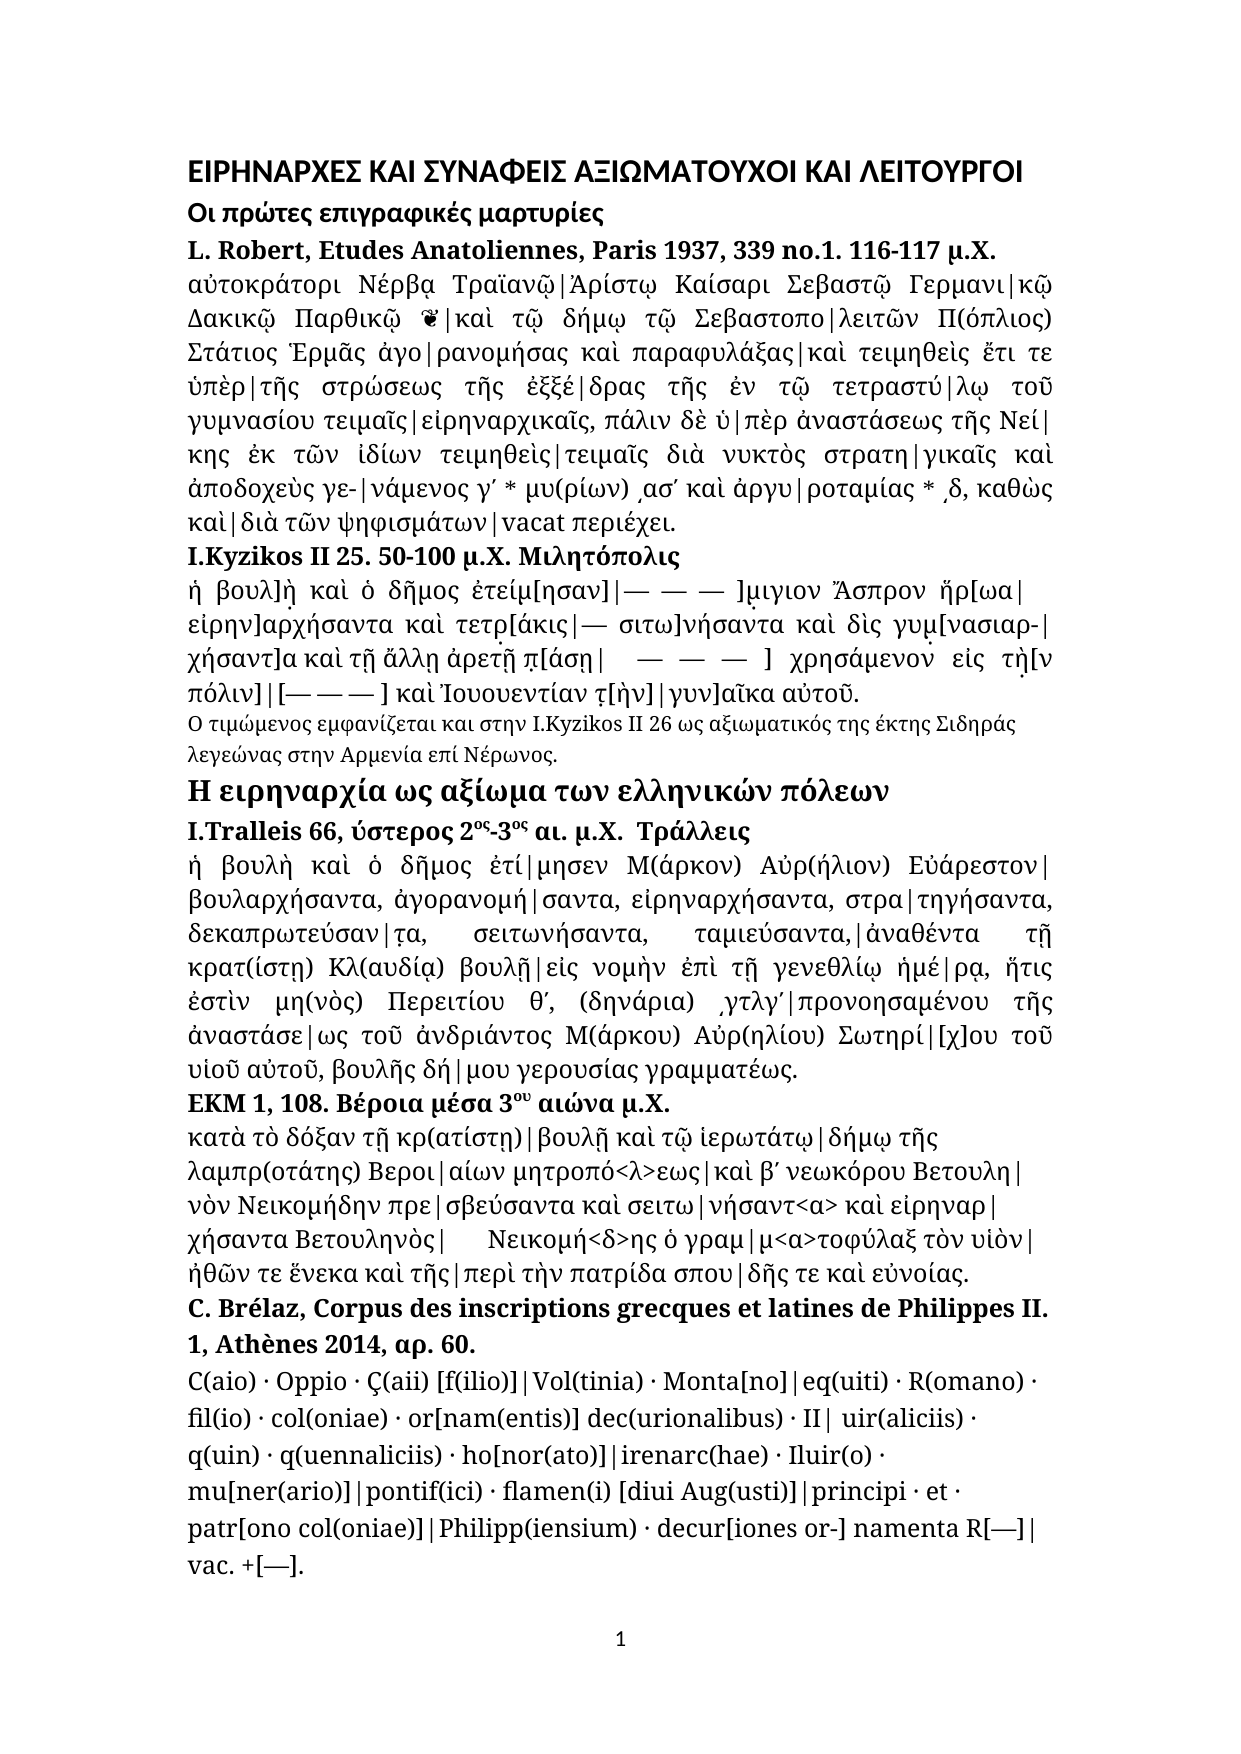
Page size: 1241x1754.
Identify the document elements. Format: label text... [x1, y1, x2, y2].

text Η ειρηναρχία ως αξίωμα των ελληνικών πόλεων [187, 771, 1053, 810]
text I.Kyzikos II 25. 50-100 μ.Χ. Μιλητόπολις [187, 539, 1053, 573]
text ἡ βουλ]ὴ̣ καὶ ὁ δῆμος ἐτείμ[ησαν]|— — — ]μ̣ιγιον Ἄσπρον ἥρ[ωα| εἰρην]αρχήσαντα καὶ τετρ̣[άκις|— σιτω]νήσαντα καὶ δὶς γυμ̣[νασιαρ-|χήσαντ]α καὶ τῇ ἄλλῃ ἀρετῇ π̣[άσῃ| — — — ] χρησάμενον εἰς τὴ̣[ν πόλιν]|[— — — ] καὶ Ἰουουεντίαν τ̣[ὴν]|γυν]αῖκα αὐτοῦ. [187, 573, 1053, 709]
text L. Robert, Etudes Anatoliennes, Paris 1937, 339 no.1. 116-117 μ.Χ. [187, 232, 1053, 266]
text EKM 1, 108. Βέροια μέσα 3ου αιώνα μ.Χ. [187, 1086, 1053, 1120]
text C(aio) · Oppio · Ç(aii) [f(ilio)]|Vol(tinia) · Monta[no]|eq(uiti) · R(omano) · fil(io) · col(oniae) · or[nam(entis)] dec(urionalibus) · II| uir(aliciis) · q(uin) · q(uennaliciis) · ho[nor(ato)]|irenarc(hae) · Iluir(o) · mu[ner(ario)]|pontif(ici) · flamen(i) [diui Aug(usti)]|principi · et · patr[ono col(oniae)]|Philipp(iensium) · decur[iones or-] namenta R[—]|vac. +[—]. [187, 1364, 1053, 1582]
text I.Tralleis 66, ύστερος 2ος-3ος αι. μ.Χ. Τράλλεις [187, 813, 1053, 847]
text αὐτοκράτορι Νέρβᾳ Τραϊανῷ|Ἀρίστῳ Καίσαρι Σεβαστῷ Γερμανι|κῷ Δακικῷ Παρθικῷ ❦|καὶ τῷ δήμῳ τῷ Σεβαστοπο|λειτῶν Π(όπλιος) Στάτιος Ἑρμᾶς ἀγο|ρανομήσας καὶ παραφυλάξας|καὶ τειμηθεὶς ἔτι τε ὑπὲρ|τῆς στρώσεως τῆς ἐξξέ|δρας τῆς ἐν τῷ τετραστύ|λῳ τοῦ γυμνασίου τειμαῖς|εἰρηναρχικαῖς, πάλιν δὲ ὑ|πὲρ ἀναστάσεως τῆς Νεί|κης ἐκ τῶν ἰδίων τειμηθεὶς|τειμαῖς διὰ νυκτὸς στρατη|γικαῖς καὶ ἀποδοχεὺς γε-|νάμενος γʹ * μυ(ρίων) ͵ασʹ καὶ ἀργυ|ροταμίας * ͵δ, καθὼς καὶ|διὰ τῶν ψηφισμάτων|vacat περιέχει. [187, 266, 1053, 539]
text C. Brélaz, Corpus des inscriptions grecques et latines de Philippes II. 1, Athènes 2014, αρ. 60. [187, 1290, 1053, 1361]
text ἡ βουλὴ καὶ ὁ δῆμος ἐτί|μησεν Μ(άρκον) Αὐρ(ήλιον) Εὐάρεστον| βουλαρχήσαντα, ἀγορανομή|σαντα, εἰρηναρχήσαντα, στρα|τηγήσαντα, δεκαπρωτεύσαν|τ̣α, σειτωνήσαντα, ταμιεύσαντα,|ἀναθέντα τῇ κρατ(ίστῃ) Κλ(αυδίᾳ) βουλῇ|εἰς νομὴν ἐπὶ τῇ γενεθλίῳ ἡμέ|ρᾳ, ἥτις ἐστὶν μη(νὸς) Περειτίου θʹ, (δηνάρια) ͵γτλγʹ|προνοησαμένου τῆς ἀναστάσε|ως τοῦ ἀνδριάντος Μ(άρκου) Αὐρ(ηλίου) Σωτηρί|[χ]ου τοῦ υἱοῦ αὐτοῦ, βουλῆς δή|μου γερουσίας γραμματέως. [187, 847, 1053, 1086]
text Ο τιμώμενος εμφανίζεται και στην I.Kyzikos II 26 ως αξιωματικός της έκτης Σιδηράς λεγεώνας στην Αρμενία επί Νέρωνος. [187, 709, 1053, 768]
text Οι πρώτες επιγραφικές μαρτυρίες [187, 194, 1053, 229]
text ΕΙΡΗΝΑΡΧΕΣ ΚΑΙ ΣΥΝΑΦΕΙΣ ΑΞΙΩΜΑΤΟΥΧΟΙ ΚΑΙ ΛΕΙΤΟΥΡΓΟΙ [187, 150, 1053, 191]
text κατὰ τὸ δόξαν τῇ κρ(ατίστῃ)|βουλῇ καὶ τῷ ἱερωτάτῳ|δήμῳ τῆς λαμπρ(οτάτης) Βεροι|αίων μητροπό<λ>εως|καὶ βʹ νεωκόρου Βετουλη|νὸν Νεικομήδην πρε|σβεύσαντα καὶ σειτω|νήσαντ<α> καὶ εἰρηναρ|χήσαντα Βετουληνὸς| Νεικομή<δ>ης ὁ γραμ|μ<α>τοφύλαξ τὸν υἱὸν|ἠθῶν τε ἕνεκα καὶ τῆς|περὶ τὴν πατρίδα σπου|δῆς τε καὶ εὐνοίας. [187, 1120, 1053, 1290]
